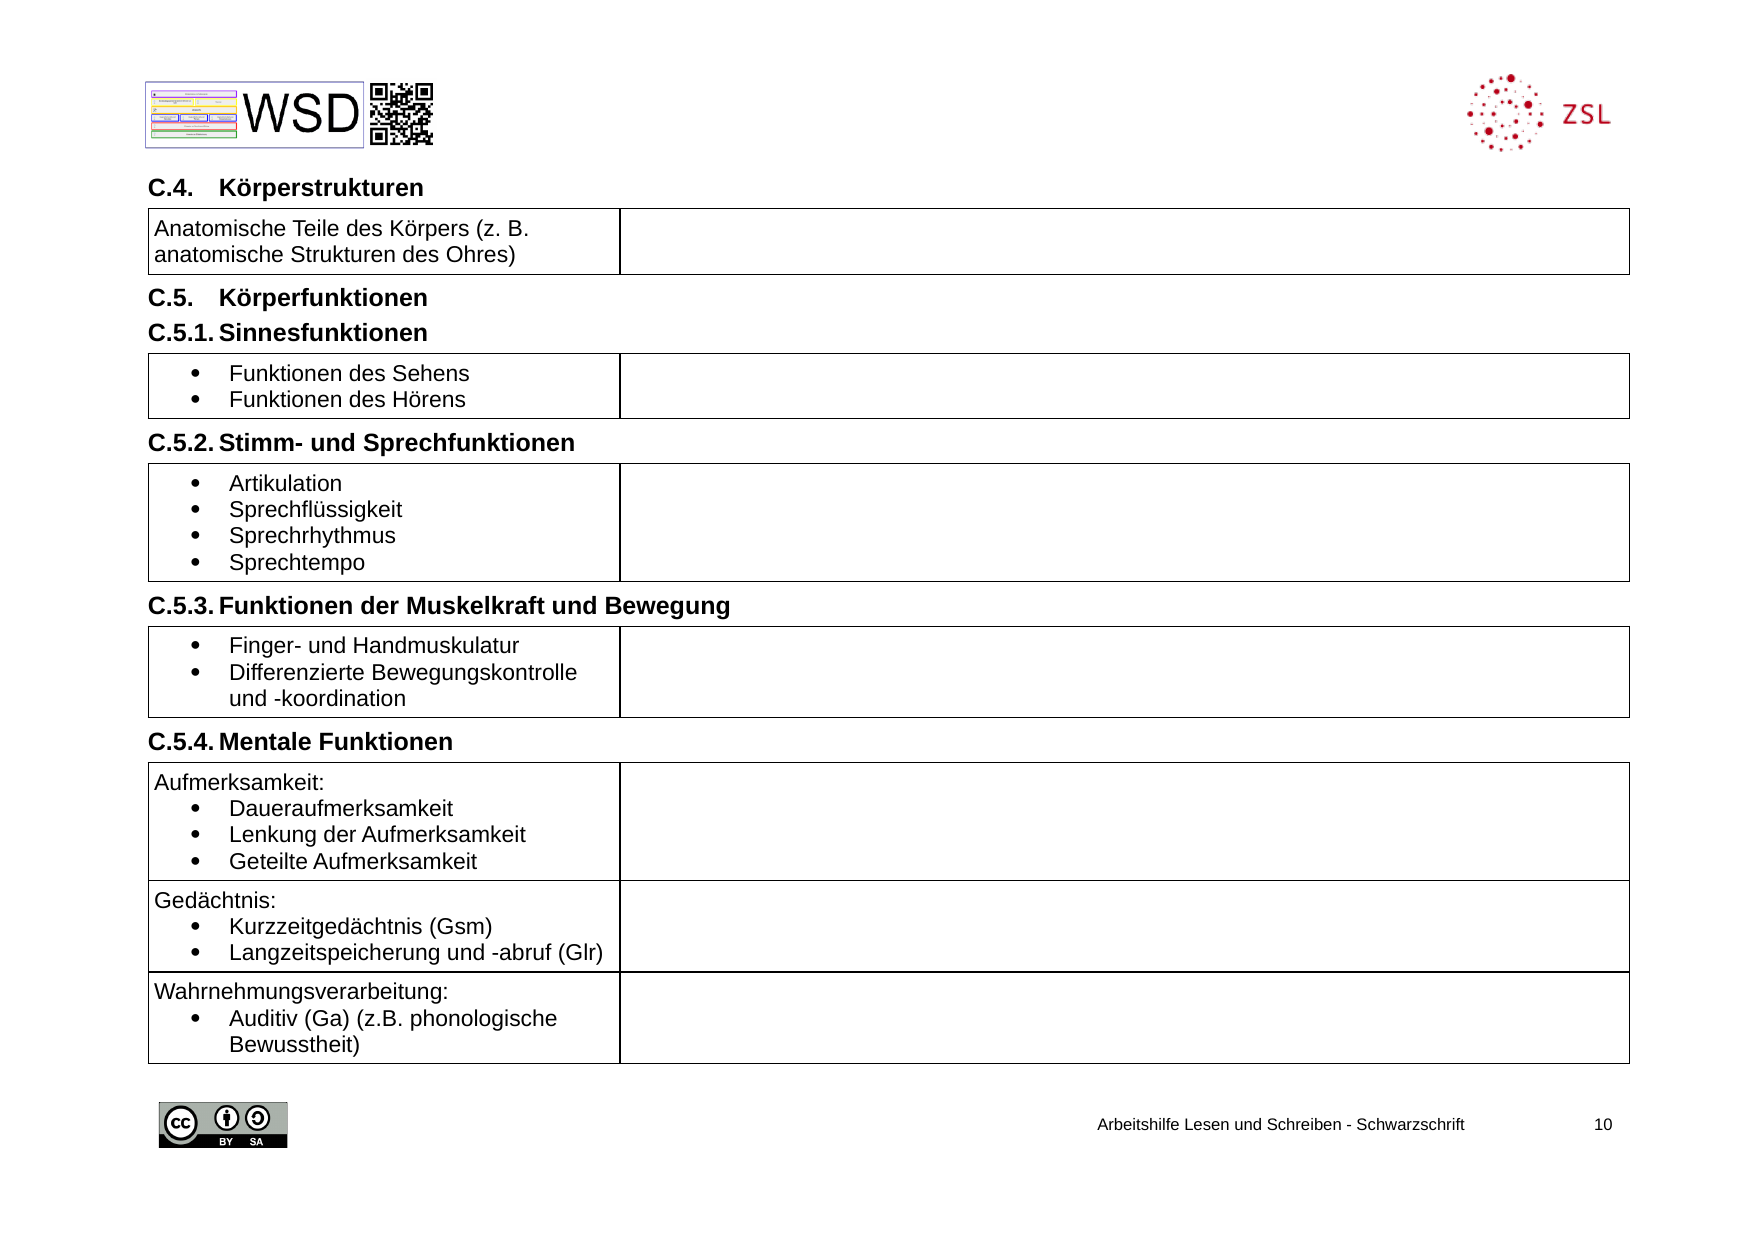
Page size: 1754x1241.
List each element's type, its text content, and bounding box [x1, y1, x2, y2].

text Funktionen der Muskelkraft und Bewegung [148, 591, 1636, 619]
picture [143, 78, 438, 150]
table_header Artikulation Sprechflüssigkeit Sprechrhythmus Sprechtempo [149, 464, 619, 581]
table_cell [621, 973, 1629, 1063]
text Körperstrukturen [148, 173, 1636, 202]
table_header [621, 209, 1629, 273]
picture [158, 1102, 288, 1148]
text Stimm- und Sprechfunktionen [148, 428, 1636, 457]
table_header [621, 464, 1629, 581]
table_cell Wahrnehmungsverarbeitung: Auditiv (Ga) (z.B. phonologische Bewusstheit) Visuell (Gv) Räumlich-visuell [149, 973, 619, 1063]
table_header Finger- und Handmuskulatur Differenzierte Bewegungskontrolle und -koordination [149, 627, 619, 717]
table_header Funktionen des Sehens Funktionen des Hörens [149, 354, 619, 418]
text Mentale Funktionen [148, 727, 1636, 756]
table_header [621, 627, 1629, 717]
table_header Aufmerksamkeit: Daueraufmerksamkeit Lenkung der Aufmerksamkeit Geteilte Aufmerksamkeit [149, 763, 619, 880]
text Sinnesfunktionen [148, 318, 1636, 347]
table_header [621, 354, 1629, 418]
table_header [621, 763, 1629, 880]
table_cell Gedächtnis: Kurzzeitgedächtnis (Gsm) Langzeitspeicherung und -abruf (Glr) [149, 881, 619, 971]
table_header Anatomische Teile des Körpers (z. B. anatomische Strukturen des Ohres) [149, 209, 619, 273]
text Körperfunktionen [148, 283, 1636, 312]
picture [1465, 73, 1613, 154]
table_cell [621, 881, 1629, 971]
